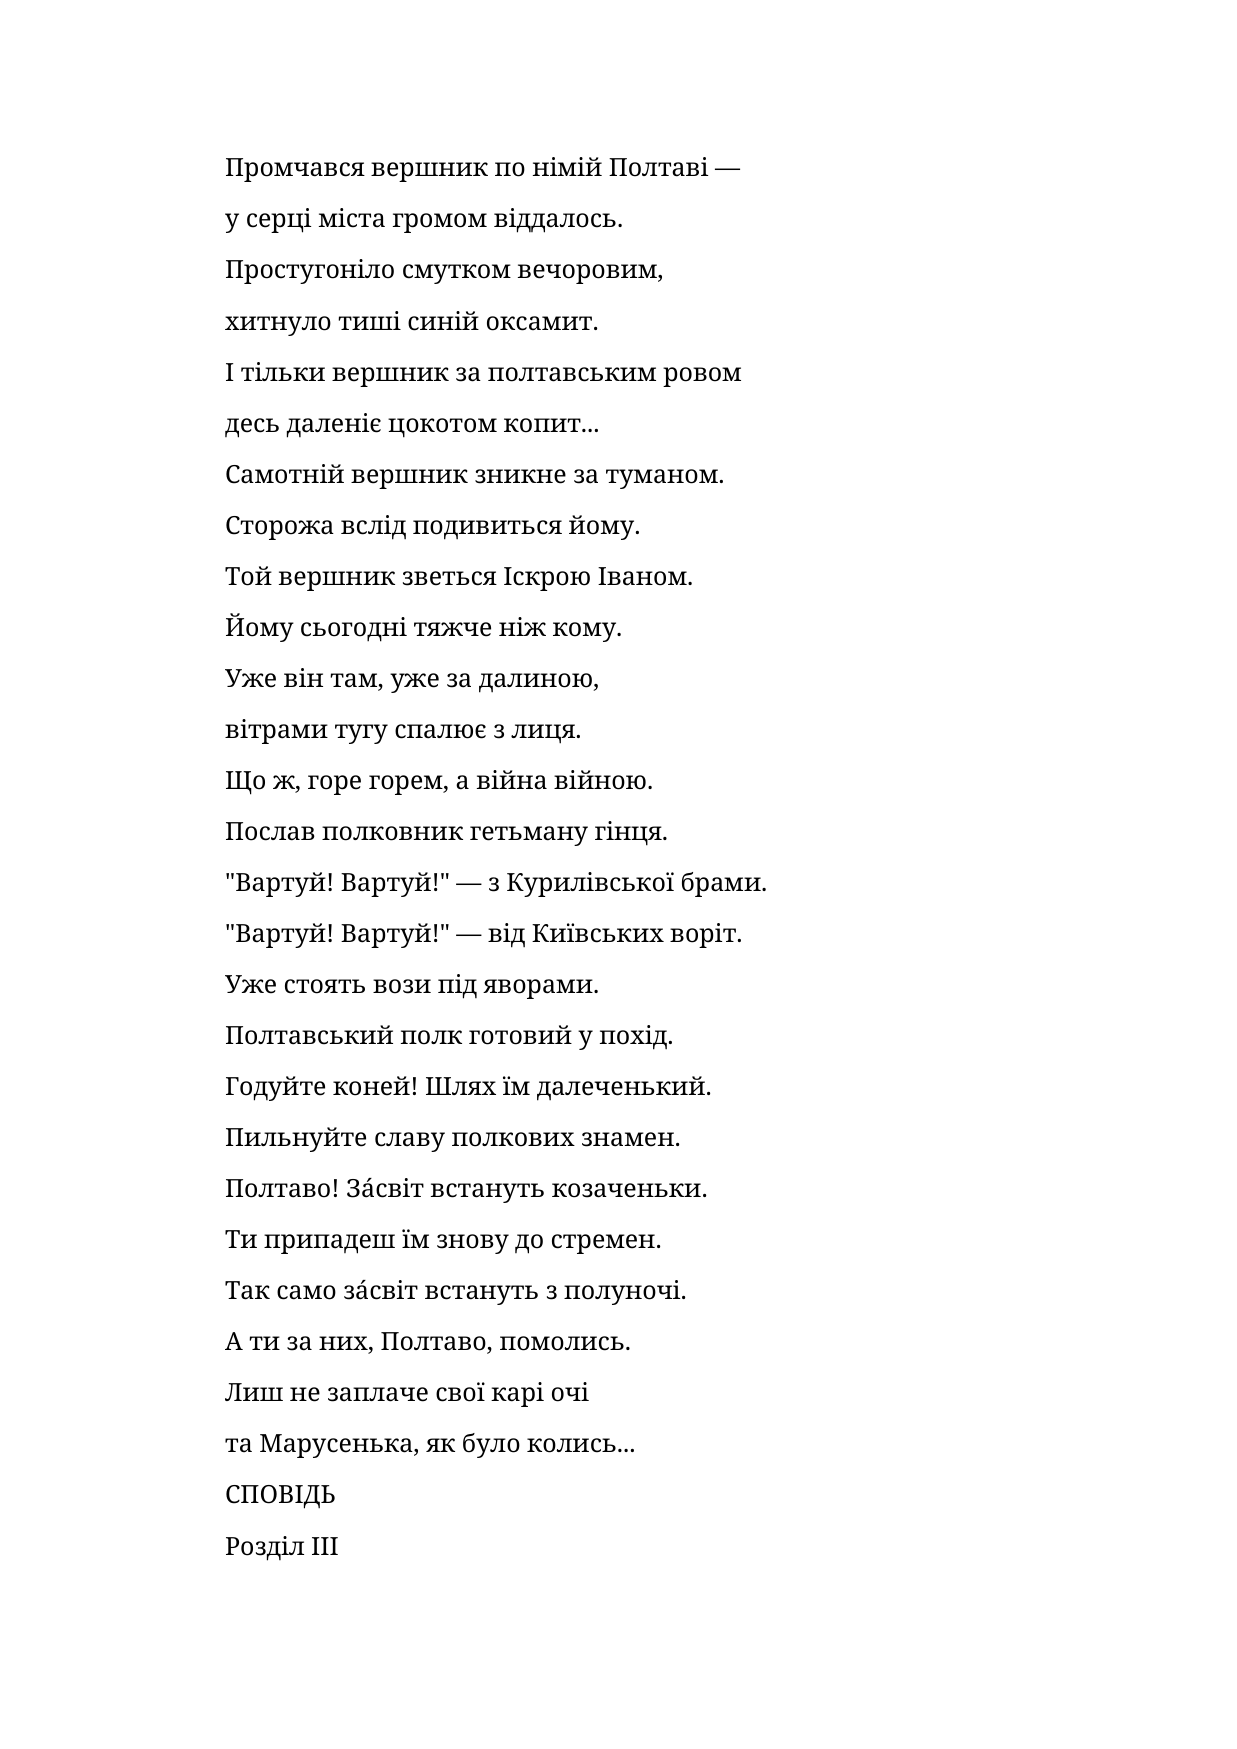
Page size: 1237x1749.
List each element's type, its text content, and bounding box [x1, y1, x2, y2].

text Пильнуйте славу полкових знамен. [150, 1120, 1086, 1154]
text "Вартуй! Вартуй!" — з Курилівської брами. [150, 864, 1086, 899]
text Уже стоять вози під яворами. [150, 967, 1086, 1001]
text Послав полковник гетьману гінця. [150, 813, 1086, 848]
text Що ж, горе горем, а війна війною. [150, 762, 1086, 797]
text вітрами тугу спалює з лиця. [150, 711, 1086, 746]
text хитнуло тиші синій оксамит. [150, 303, 1086, 337]
text СПОВІДЬ [150, 1477, 1086, 1511]
text у серці міста громом віддалось. [150, 201, 1086, 235]
text Промчався вершник по німій Полтаві — [150, 150, 1086, 184]
text "Вартуй! Вартуй!" — від Київських воріт. [150, 916, 1086, 950]
text А ти за них, Полтаво, помолись. [150, 1324, 1086, 1358]
text та Марусенька, як було колись... [150, 1426, 1086, 1460]
text Годуйте коней! Шлях їм далеченький. [150, 1069, 1086, 1103]
text Розділ III [150, 1528, 1086, 1562]
text Полтавський полк готовий у похід. [150, 1018, 1086, 1052]
text Лиш не заплаче свої карі очі [150, 1375, 1086, 1409]
text Йому сьогодні тяжче ніж кому. [150, 609, 1086, 643]
text І тільки вершник за полтавським ровом [150, 354, 1086, 388]
text Той вершник зветься Іскрою Іваном. [150, 558, 1086, 592]
text Ти припадеш їм знову до стремен. [150, 1222, 1086, 1256]
text Так само зáсвіт встануть з полуночі. [150, 1273, 1086, 1307]
text десь даленіє цокотом копит... [150, 405, 1086, 439]
text Полтаво! Зáсвіт встануть козаченьки. [150, 1171, 1086, 1205]
text Уже він там, уже за далиною, [150, 660, 1086, 694]
text Сторожа вслід подивиться йому. [150, 507, 1086, 541]
text Простугоніло смутком вечоровим, [150, 252, 1086, 286]
text Самотній вершник зникне за туманом. [150, 456, 1086, 490]
